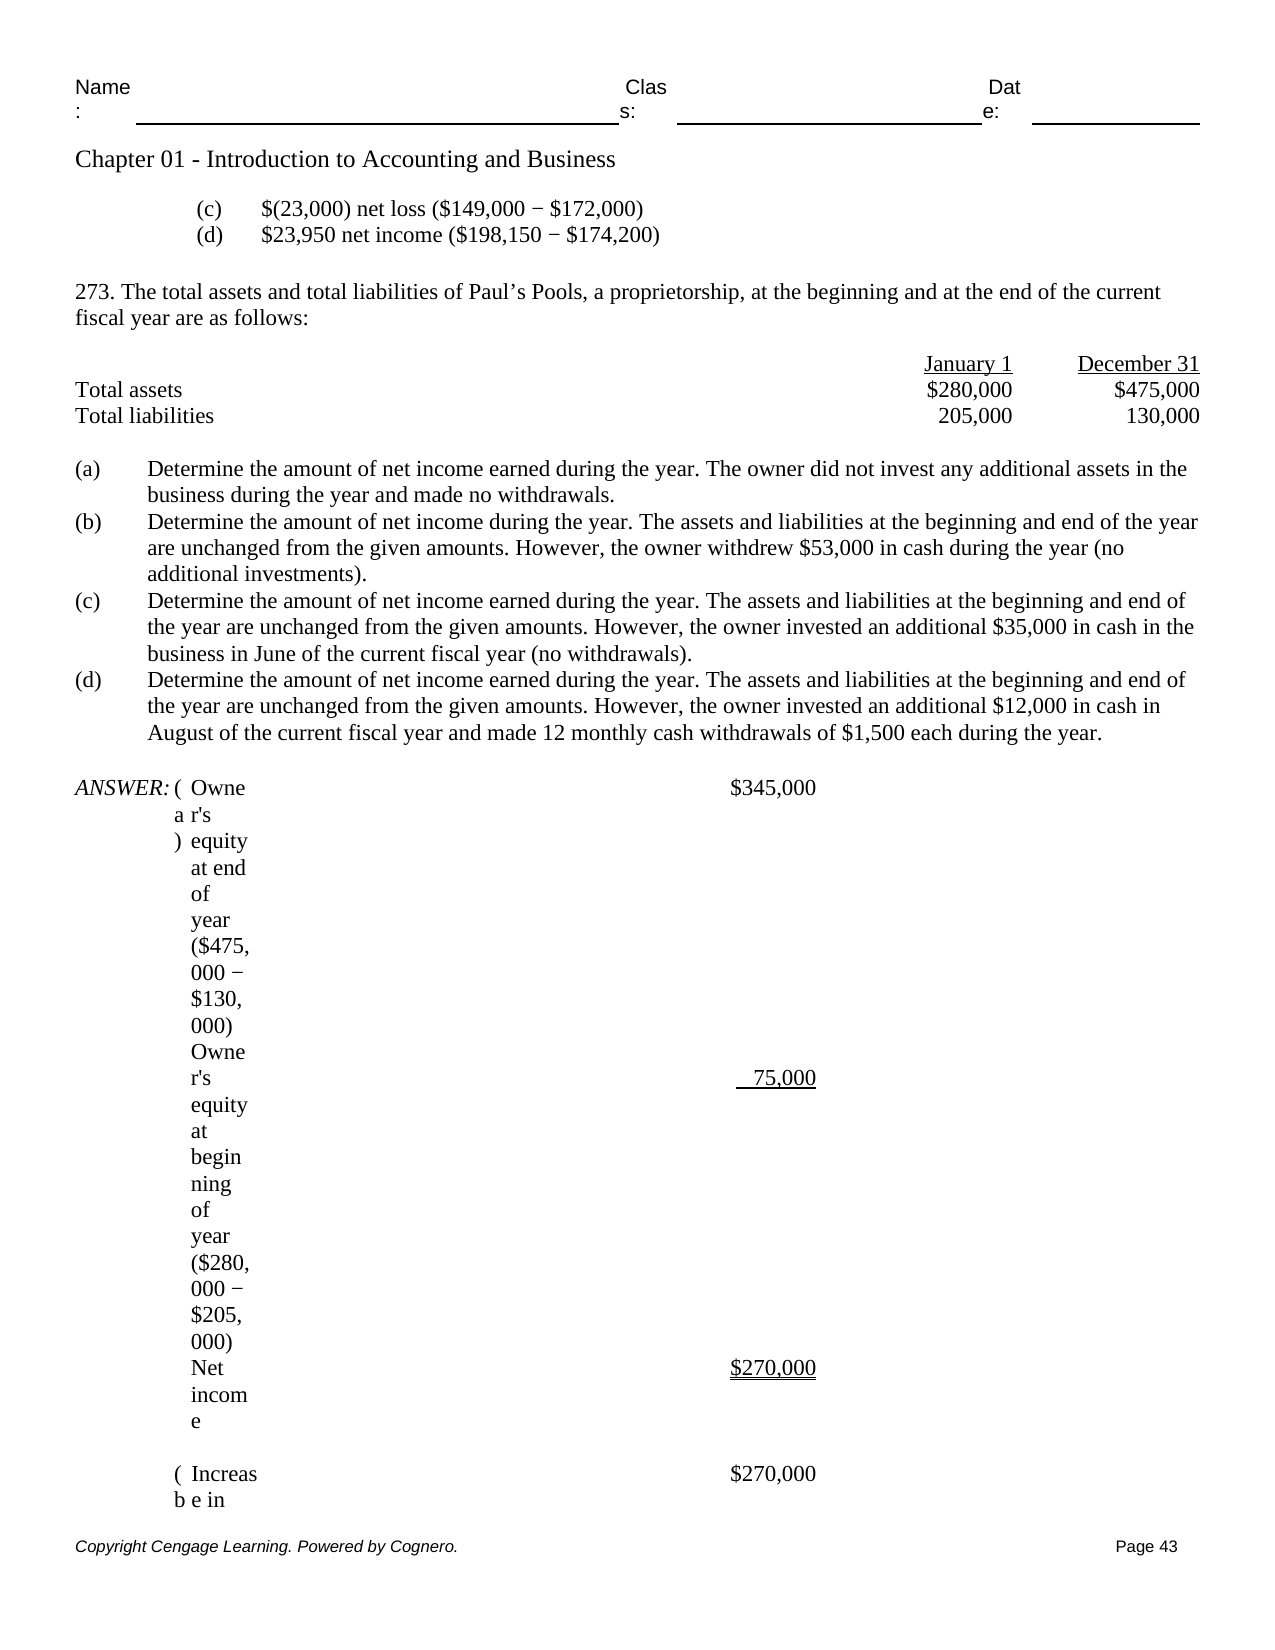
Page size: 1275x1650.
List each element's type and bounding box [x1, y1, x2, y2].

table_header [75, 278, 1200, 1516]
table_header [75, 192, 1200, 251]
